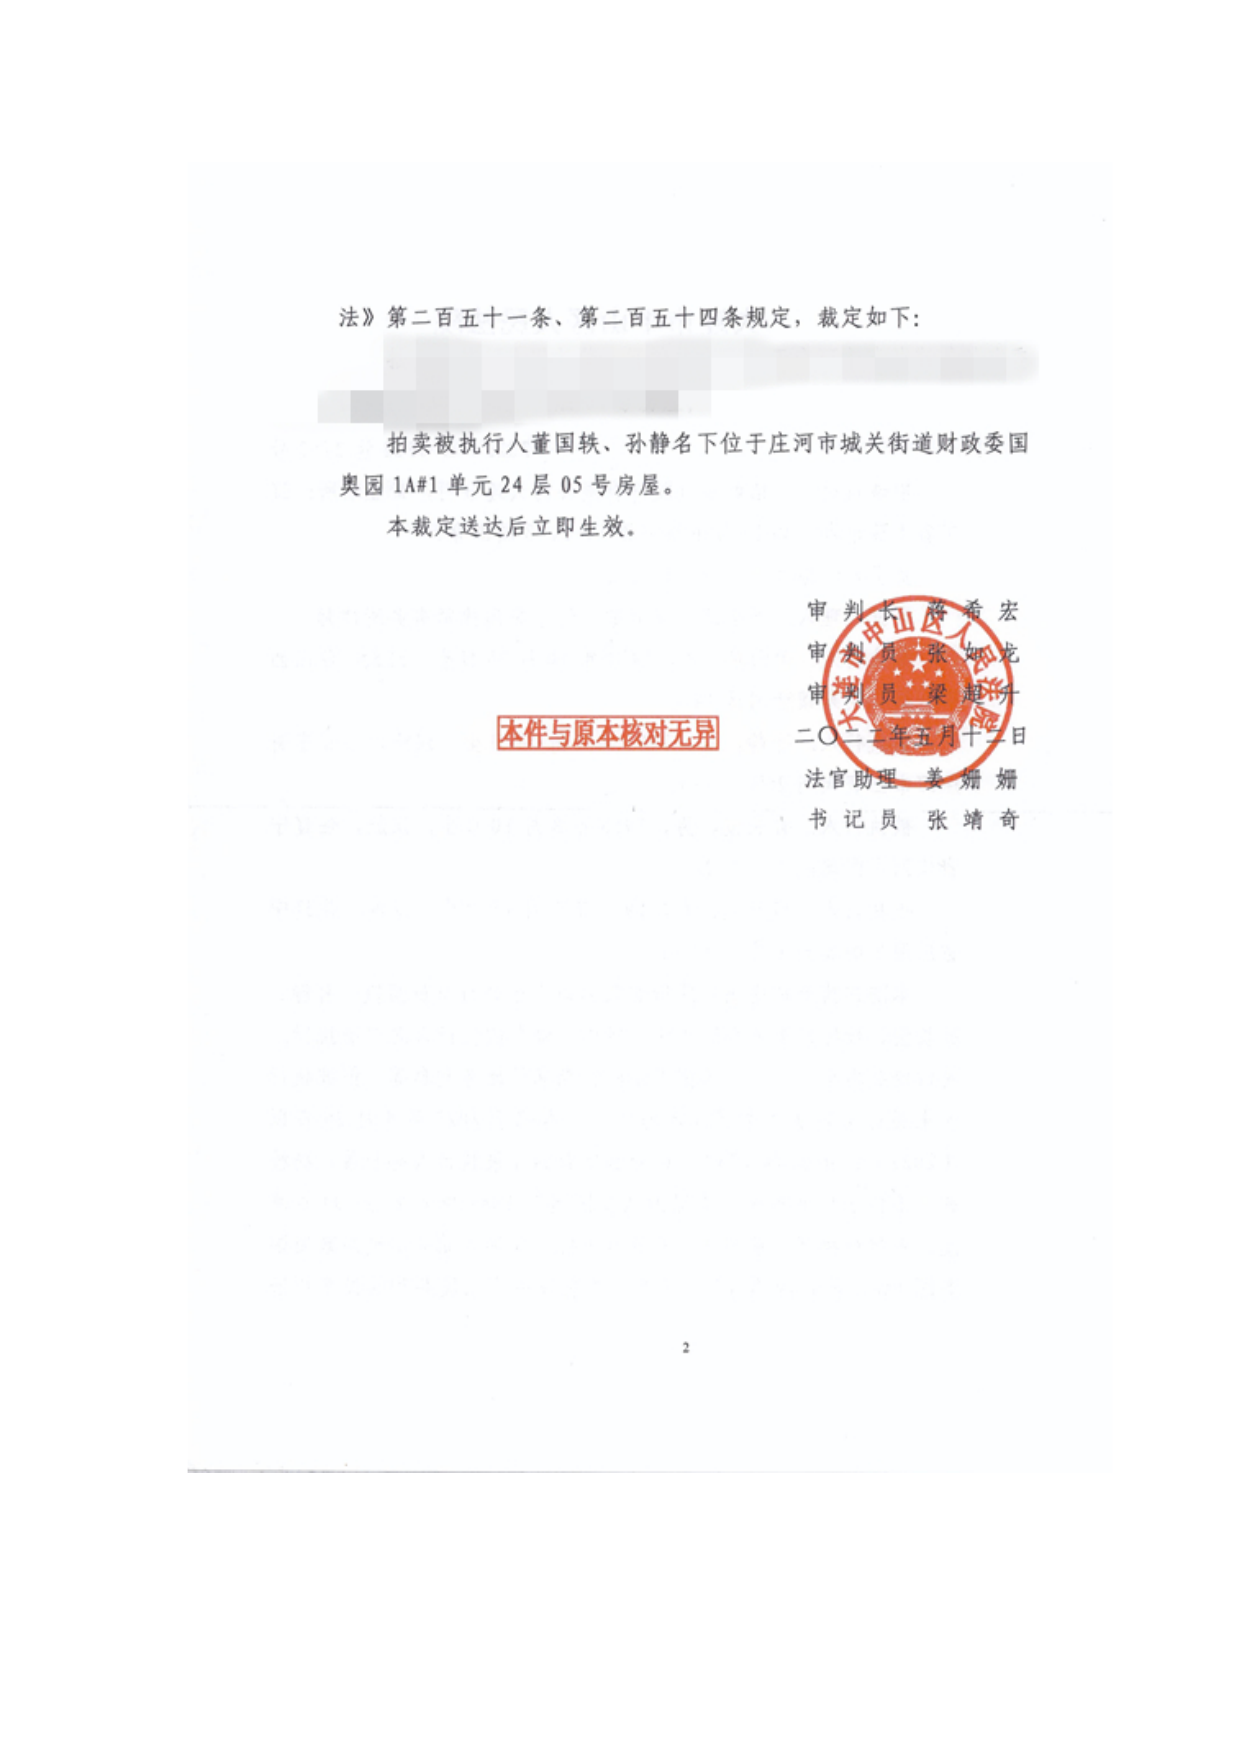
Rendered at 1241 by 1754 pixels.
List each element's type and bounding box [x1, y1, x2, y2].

picture [187, 162, 1113, 1473]
